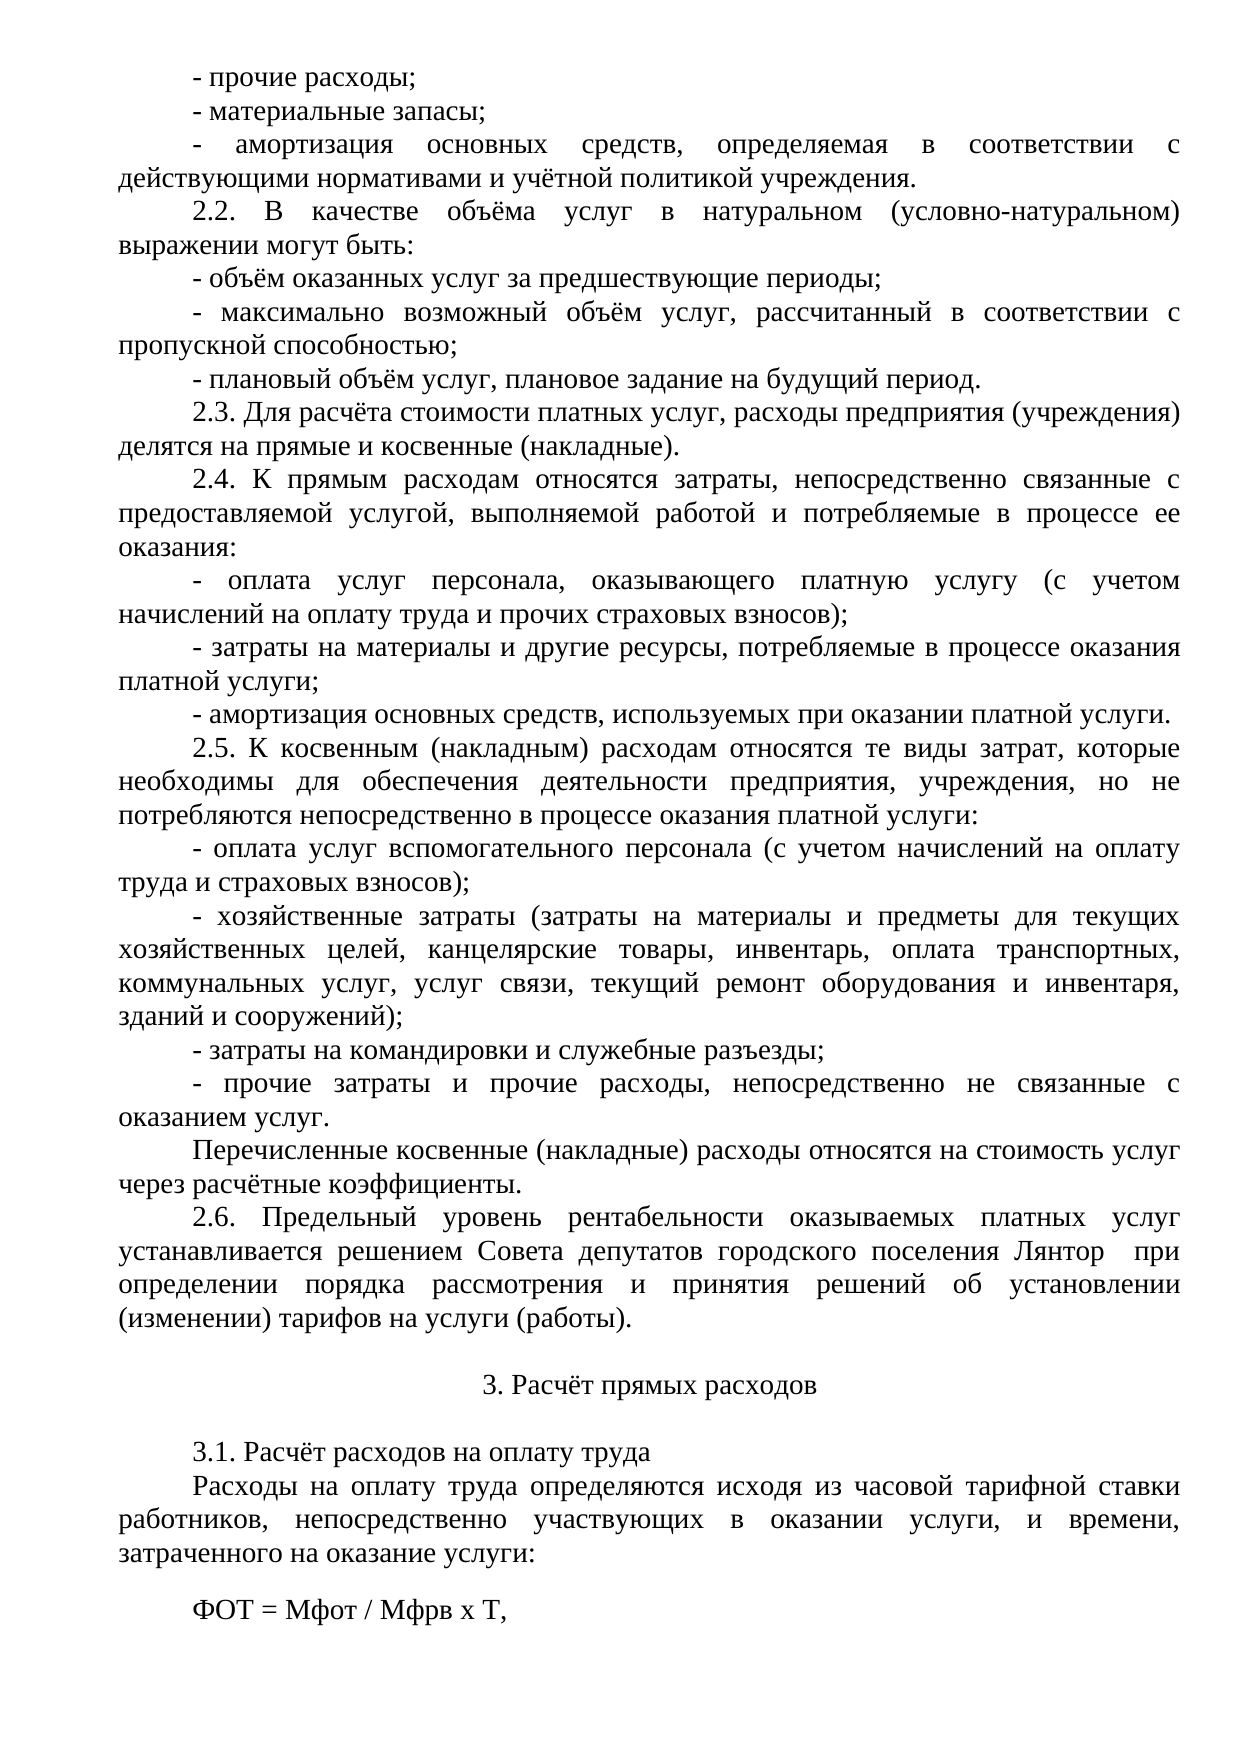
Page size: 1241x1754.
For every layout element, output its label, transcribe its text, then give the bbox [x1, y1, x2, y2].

title 3. Расчёт прямых расходов [118, 1367, 1181, 1401]
title 2.4. К прямым расходам относятся затраты, непосредственно связанные с предоставляемой услугой, выполняемой работой и потребляемые в процессе ее оказания: [118, 462, 1181, 562]
title - объём оказанных услуг за предшествующие периоды; [118, 260, 1181, 294]
title Перечисленные косвенные (накладные) расходы относятся на стоимость услуг через расчётные коэффициенты. [118, 1132, 1181, 1199]
title - максимально возможный объём услуг, рассчитанный в соответствии с пропускной способностью; [118, 294, 1181, 361]
title - амортизация основных средств, используемых при оказании платной услуги. [118, 696, 1181, 730]
text - прочие расходы; [118, 59, 1181, 93]
title - хозяйственные затраты (затраты на материалы и предметы для текущих хозяйственных целей, канцелярские товары, инвентарь, оплата транспортных, коммунальных услуг, услуг связи, текущий ремонт оборудования и инвентаря, зданий и сооружений); [118, 898, 1181, 1032]
title - прочие затраты и прочие расходы, непосредственно не связанные с оказанием услуг. [118, 1065, 1181, 1132]
title 2.2. В качестве объёма услуг в натуральном (условно-натуральном) выражении могут быть: [118, 193, 1181, 260]
title ФОТ = Мфот / Мфрв x Т, [118, 1592, 1181, 1626]
title - оплата услуг персонала, оказывающего платную услугу (с учетом начислений на оплату труда и прочих страховых взносов); [118, 562, 1181, 629]
text - амортизация основных средств, определяемая в соответствии с действующими нормативами и учётной политикой учреждения. [118, 126, 1181, 193]
title 2.6. Предельный уровень рентабельности оказываемых платных услуг устанавливается решением Совета депутатов городского поселения Лянтор при определении порядка рассмотрения и принятия решений об установлении (изменении) тарифов на услуги (работы). [118, 1199, 1181, 1334]
title - затраты на материалы и другие ресурсы, потребляемые в процессе оказания платной услуги; [118, 629, 1181, 696]
title Расходы на оплату труда определяются исходя из часовой тарифной ставки работников, непосредственно участвующих в оказании услуги, и времени, затраченного на оказание услуги: [118, 1468, 1181, 1568]
title - оплата услуг вспомогательного персонала (с учетом начислений на оплату труда и страховых взносов); [118, 831, 1181, 898]
title 2.3. Для расчёта стоимости платных услуг, расходы предприятия (учреждения) делятся на прямые и косвенные (накладные). [118, 394, 1181, 462]
title - плановый объём услуг, плановое задание на будущий период. [118, 361, 1181, 394]
title - затраты на командировки и служебные разъезды; [118, 1032, 1181, 1065]
text - материальные запасы; [118, 93, 1181, 126]
title 3.1. Расчёт расходов на оплату труда [118, 1434, 1181, 1468]
title 2.5. К косвенным (накладным) расходам относятся те виды затрат, которые необходимы для обеспечения деятельности предприятия, учреждения, но не потребляются непосредственно в процессе оказания платной услуги: [118, 730, 1181, 831]
